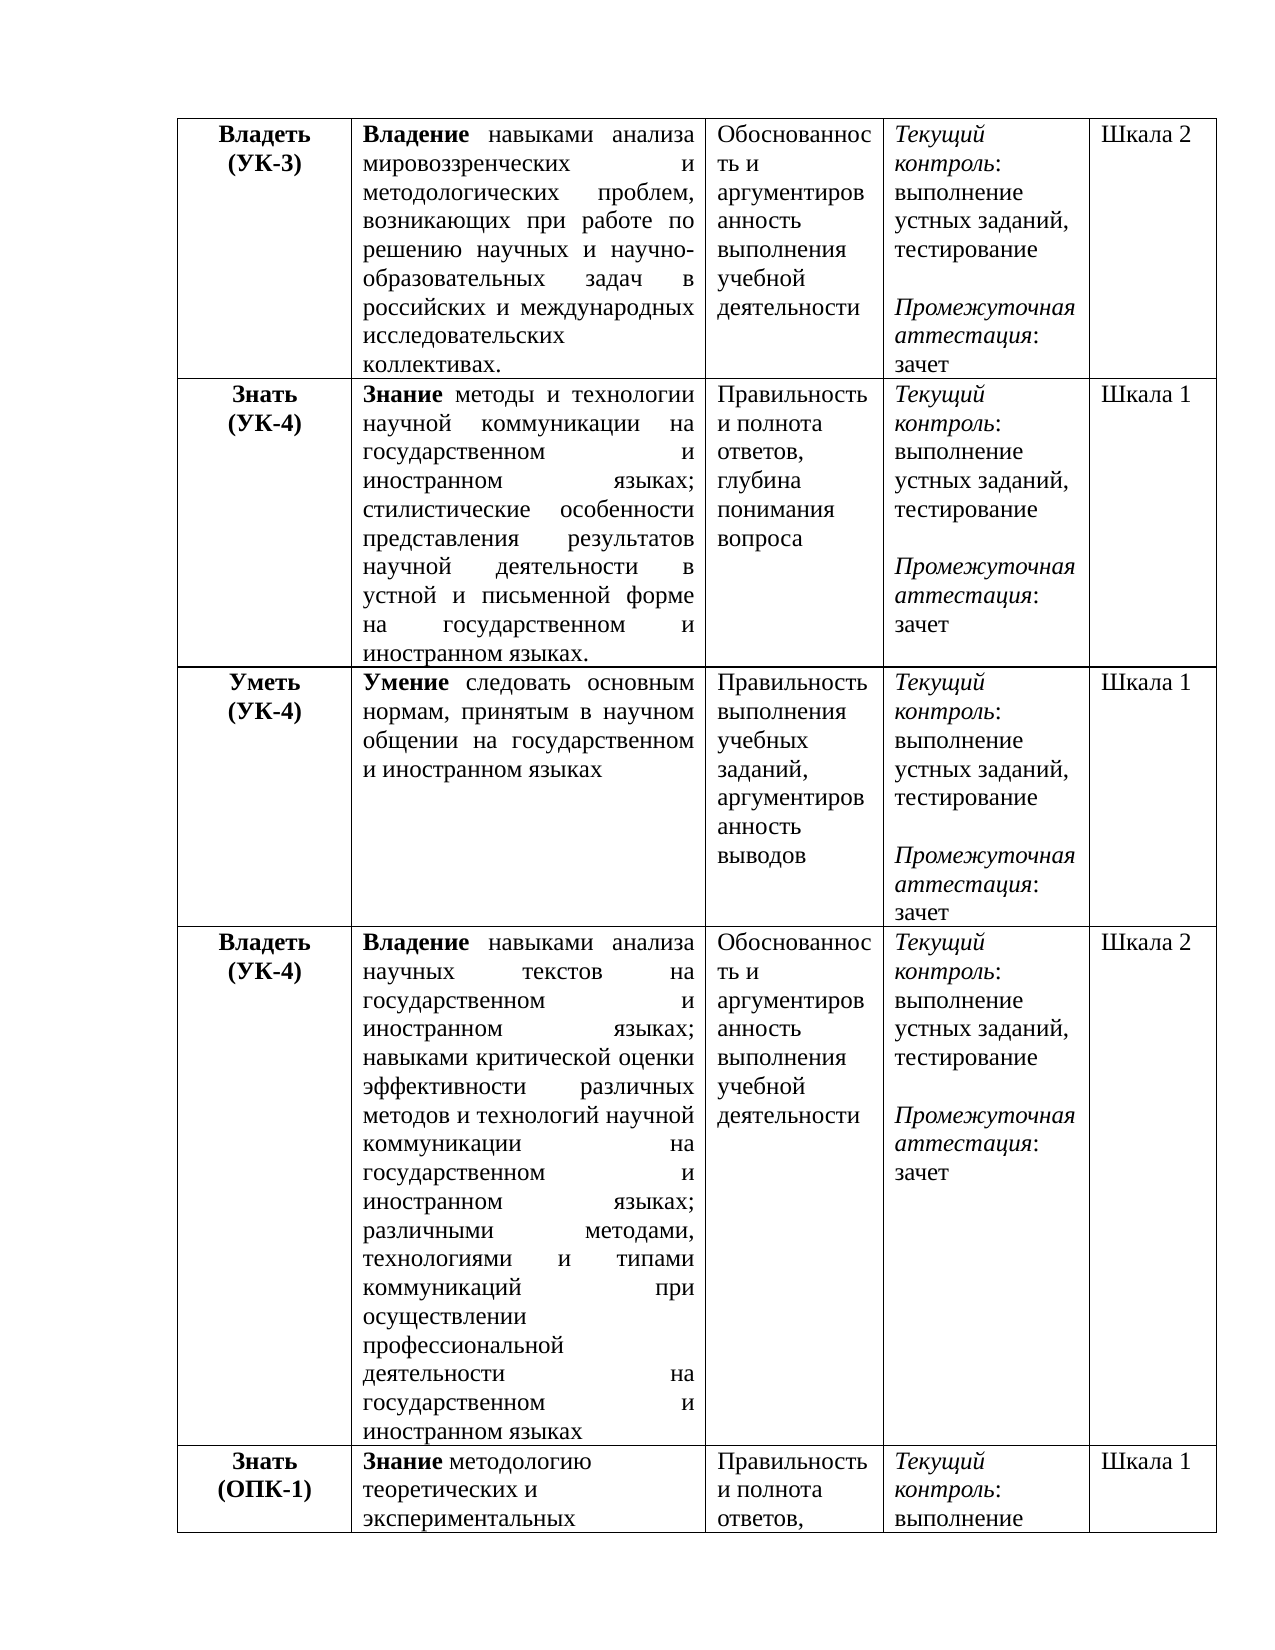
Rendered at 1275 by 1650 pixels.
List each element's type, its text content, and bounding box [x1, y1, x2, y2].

table_cell Шкала 1 [1090, 379, 1216, 666]
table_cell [884, 119, 1089, 378]
table_cell Текущий контроль: выполнение устных заданий, тестирование Промежуточная аттестация: зачет [884, 379, 1089, 666]
table_cell Знать (ОПК-1) [178, 1446, 351, 1532]
table_cell Правильность и полнота ответов, глубина понимания вопроса [706, 379, 883, 666]
table_cell Обоснованность и аргументированность выполнения учебной деятельности [706, 119, 883, 378]
table_cell Текущий контроль: выполнение устных заданий, тестирование Промежуточная аттестация: зачет [884, 668, 1089, 926]
table_cell Обоснованность и аргументированность выполнения учебной деятельности [706, 927, 883, 1445]
table_cell Умение следовать основным нормам, принятым в научном общении на государственном и иностранном языках [352, 668, 705, 926]
table_cell Владеть (УК-3) [178, 119, 351, 378]
table_cell Текущий контроль: выполнение устных заданий, тестирование Промежуточная аттестация: зачет [884, 927, 1089, 1445]
table_cell Шкала 1 [1090, 1446, 1216, 1532]
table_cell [352, 1446, 705, 1532]
table_cell Владеть (УК-4) [178, 927, 351, 1445]
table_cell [884, 1446, 1089, 1532]
table_cell Владение навыками анализа мировоззренческих и методологических проблем, возникающих при работе по решению научных и научно-образовательных задач в российских и международных исследовательских коллективах. [352, 119, 705, 378]
table_cell Знание методы и технологии научной коммуникации на государственном и иностранном языках; стилистические особенности представления результатов научной деятельности в устной и письменной форме на государственном и иностранном языках. [352, 379, 705, 666]
table_cell Шкала 2 [1090, 927, 1216, 1445]
table_cell Шкала 1 [1090, 668, 1216, 926]
table_cell Знать (УК-4) [178, 379, 351, 666]
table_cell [706, 1446, 883, 1532]
table_cell Шкала 2 [1090, 119, 1216, 378]
table_cell Уметь (УК-4) [178, 668, 351, 926]
table_cell Правильность выполнения учебных заданий, аргументированность выводов [706, 668, 883, 926]
table_cell Владение навыками анализа научных текстов на государственном и иностранном языках; навыками критической оценки эффективности различных методов и технологий научной коммуникации на государственном и иностранном языках; различными методами, технологиями и типами коммуникаций при осуществлении профессиональной деятельности на государственном и иностранном языках [352, 927, 705, 1445]
